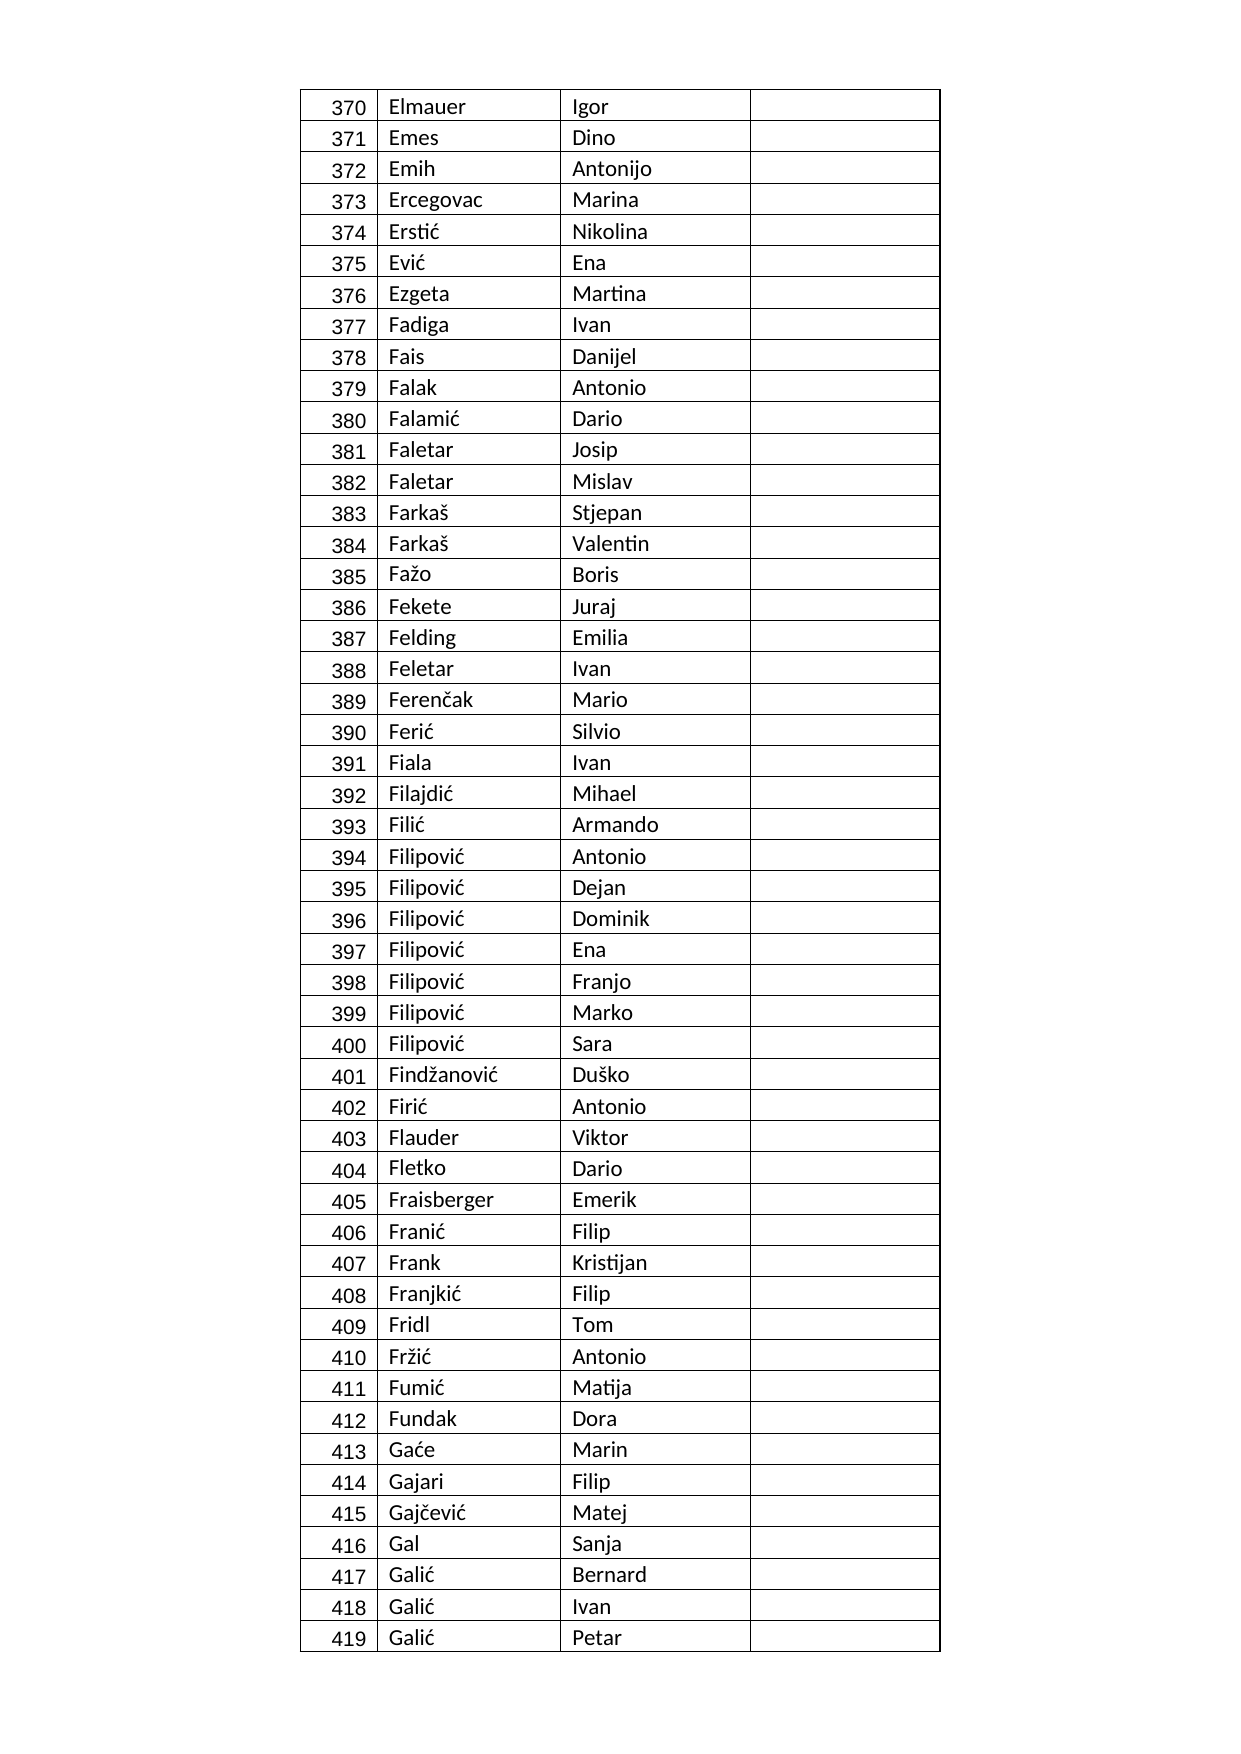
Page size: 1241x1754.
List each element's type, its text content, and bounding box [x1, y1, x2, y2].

table_cell Filipović [378, 965, 560, 995]
table_cell Ivan [561, 652, 750, 682]
table_cell Galić [378, 1559, 560, 1589]
table_cell Ević [378, 246, 560, 276]
table_cell [751, 371, 939, 401]
table_cell [751, 1309, 939, 1339]
table_cell 406 [301, 1215, 377, 1245]
table_cell [751, 590, 939, 620]
table_cell Faletar [378, 465, 560, 495]
table_cell Danijel [561, 340, 750, 370]
table_cell Tom [561, 1309, 750, 1339]
table_cell Ivan [561, 309, 750, 339]
table_cell [751, 152, 939, 182]
table_cell 376 [301, 277, 377, 307]
table_cell [751, 1527, 939, 1557]
table_cell Falamić [378, 402, 560, 432]
table_cell Elmauer [378, 90, 560, 120]
table_cell Dora [561, 1402, 750, 1432]
table_cell Marina [561, 184, 750, 214]
table_cell Filipović [378, 840, 560, 870]
table_cell 409 [301, 1309, 377, 1339]
table_cell Fridl [378, 1309, 560, 1339]
table_cell [751, 1465, 939, 1495]
table_cell Filipović [378, 1027, 560, 1057]
table_cell 390 [301, 715, 377, 745]
table_cell Valentin [561, 527, 750, 557]
table_cell 415 [301, 1496, 377, 1526]
table_cell Fiala [378, 746, 560, 776]
table_cell Josip [561, 434, 750, 464]
table_cell [751, 559, 939, 589]
table_cell [751, 309, 939, 339]
table_cell Viktor [561, 1121, 750, 1151]
table_cell [751, 1246, 939, 1276]
table_cell 387 [301, 621, 377, 651]
table_cell Stjepan [561, 496, 750, 526]
table_cell [751, 121, 939, 151]
table_cell [751, 527, 939, 557]
table_cell [751, 684, 939, 714]
table_cell 407 [301, 1246, 377, 1276]
table_cell Kristijan [561, 1246, 750, 1276]
table_cell 419 [301, 1621, 377, 1651]
table_cell Galić [378, 1590, 560, 1620]
table_cell Ferić [378, 715, 560, 745]
table_cell [751, 621, 939, 651]
table_cell [751, 1027, 939, 1057]
table_cell 380 [301, 402, 377, 432]
table_cell 379 [301, 371, 377, 401]
table_cell Gajčević [378, 1496, 560, 1526]
table_cell Filip [561, 1215, 750, 1245]
table_cell 383 [301, 496, 377, 526]
table_cell [751, 434, 939, 464]
table_cell [751, 1340, 939, 1370]
table_cell Ivan [561, 1590, 750, 1620]
table_cell 413 [301, 1434, 377, 1464]
table_cell [751, 1402, 939, 1432]
table_cell 396 [301, 902, 377, 932]
table_cell 375 [301, 246, 377, 276]
table_cell Antonio [561, 840, 750, 870]
table_cell Fumić [378, 1371, 560, 1401]
table_cell Igor [561, 90, 750, 120]
table_cell 403 [301, 1121, 377, 1151]
table_cell Armando [561, 809, 750, 839]
table_cell Nikolina [561, 215, 750, 245]
table_cell Gal [378, 1527, 560, 1557]
table_cell [751, 246, 939, 276]
table_cell [751, 1059, 939, 1089]
table_cell Petar [561, 1621, 750, 1651]
table_cell Mislav [561, 465, 750, 495]
table_cell 414 [301, 1465, 377, 1495]
table_cell 411 [301, 1371, 377, 1401]
table_cell Gaće [378, 1434, 560, 1464]
table_cell [751, 1621, 939, 1651]
table_cell 397 [301, 934, 377, 964]
table_cell Gajari [378, 1465, 560, 1495]
table_cell Filajdić [378, 777, 560, 807]
table_cell Flauder [378, 1121, 560, 1151]
table_cell Ercegovac [378, 184, 560, 214]
table_cell 393 [301, 809, 377, 839]
table_cell Fais [378, 340, 560, 370]
table_cell Fekete [378, 590, 560, 620]
table_cell Marko [561, 996, 750, 1026]
table_cell Farkaš [378, 496, 560, 526]
table_cell Faletar [378, 434, 560, 464]
table_cell 404 [301, 1152, 377, 1182]
table_cell Mihael [561, 777, 750, 807]
table_cell Antonio [561, 1340, 750, 1370]
table_cell [751, 340, 939, 370]
table_cell Marin [561, 1434, 750, 1464]
table_cell 405 [301, 1184, 377, 1214]
table_cell Erstić [378, 215, 560, 245]
table_cell [751, 496, 939, 526]
table_cell Falak [378, 371, 560, 401]
table_cell Ena [561, 246, 750, 276]
table_cell [751, 1215, 939, 1245]
table_cell [751, 996, 939, 1026]
table_cell 392 [301, 777, 377, 807]
table_cell [751, 902, 939, 932]
table_cell 399 [301, 996, 377, 1026]
table_cell Dario [561, 402, 750, 432]
table_cell [751, 1434, 939, 1464]
table_cell [751, 934, 939, 964]
table_cell Bernard [561, 1559, 750, 1589]
table_cell Matija [561, 1371, 750, 1401]
table_cell Franjkić [378, 1277, 560, 1307]
table_cell Sanja [561, 1527, 750, 1557]
table_cell 382 [301, 465, 377, 495]
table_cell [751, 871, 939, 901]
table_cell Juraj [561, 590, 750, 620]
table_cell Ena [561, 934, 750, 964]
table_cell Duško [561, 1059, 750, 1089]
table_cell Felding [378, 621, 560, 651]
table_cell 389 [301, 684, 377, 714]
table_cell Sara [561, 1027, 750, 1057]
table_cell 417 [301, 1559, 377, 1589]
table_cell 391 [301, 746, 377, 776]
table_cell Ezgeta [378, 277, 560, 307]
table_cell Antonijo [561, 152, 750, 182]
table_cell [751, 809, 939, 839]
table_cell [751, 965, 939, 995]
table_cell Boris [561, 559, 750, 589]
table_cell 418 [301, 1590, 377, 1620]
table_cell 385 [301, 559, 377, 589]
table_cell [751, 1590, 939, 1620]
table_cell Antonio [561, 371, 750, 401]
table_cell [751, 777, 939, 807]
table_cell Farkaš [378, 527, 560, 557]
table_cell 372 [301, 152, 377, 182]
table_cell Filipović [378, 902, 560, 932]
table_cell Feletar [378, 652, 560, 682]
table_cell Martina [561, 277, 750, 307]
table_cell Emih [378, 152, 560, 182]
table_cell 408 [301, 1277, 377, 1307]
table_cell [751, 1559, 939, 1589]
table_cell [751, 1371, 939, 1401]
table_cell Emes [378, 121, 560, 151]
table_cell Silvio [561, 715, 750, 745]
table_cell 370 [301, 90, 377, 120]
table_cell [751, 1152, 939, 1182]
table_cell Firić [378, 1090, 560, 1120]
table_cell Filip [561, 1465, 750, 1495]
table_cell 416 [301, 1527, 377, 1557]
table_cell Ferenčak [378, 684, 560, 714]
table_cell Fundak [378, 1402, 560, 1432]
table_cell [751, 1121, 939, 1151]
table_cell Dino [561, 121, 750, 151]
table_cell Filipović [378, 934, 560, 964]
table_cell Frank [378, 1246, 560, 1276]
table_cell Antonio [561, 1090, 750, 1120]
table_cell [751, 1277, 939, 1307]
table_cell 371 [301, 121, 377, 151]
table_cell Fraisberger [378, 1184, 560, 1214]
table_cell 384 [301, 527, 377, 557]
table_cell [751, 90, 939, 120]
table_cell 412 [301, 1402, 377, 1432]
table_cell Fažo [378, 559, 560, 589]
table_cell [751, 215, 939, 245]
table_cell 402 [301, 1090, 377, 1120]
table_cell 378 [301, 340, 377, 370]
table_cell [751, 277, 939, 307]
table_cell Franjo [561, 965, 750, 995]
table_cell 373 [301, 184, 377, 214]
table_cell Matej [561, 1496, 750, 1526]
table_cell Franić [378, 1215, 560, 1245]
table_cell Filip [561, 1277, 750, 1307]
table_cell Dejan [561, 871, 750, 901]
table_cell 401 [301, 1059, 377, 1089]
table_cell [751, 1496, 939, 1526]
table_cell [751, 402, 939, 432]
table_cell Filipović [378, 996, 560, 1026]
table_cell 410 [301, 1340, 377, 1370]
table_cell 374 [301, 215, 377, 245]
table_cell [751, 746, 939, 776]
table_cell 400 [301, 1027, 377, 1057]
table_cell Galić [378, 1621, 560, 1651]
table_cell [751, 840, 939, 870]
table_cell Emerik [561, 1184, 750, 1214]
table_cell [751, 1090, 939, 1120]
table_cell 398 [301, 965, 377, 995]
table_cell Emilia [561, 621, 750, 651]
table_cell [751, 715, 939, 745]
table_cell [751, 1184, 939, 1214]
table_cell [751, 652, 939, 682]
table_cell 377 [301, 309, 377, 339]
table_cell 386 [301, 590, 377, 620]
table_cell Fržić [378, 1340, 560, 1370]
table_cell 381 [301, 434, 377, 464]
table_cell Filić [378, 809, 560, 839]
table_cell [751, 465, 939, 495]
table_cell [751, 184, 939, 214]
table_cell Mario [561, 684, 750, 714]
table_cell Fadiga [378, 309, 560, 339]
table_cell Ivan [561, 746, 750, 776]
table_cell Findžanović [378, 1059, 560, 1089]
table_cell 388 [301, 652, 377, 682]
table_cell Dominik [561, 902, 750, 932]
table_cell 394 [301, 840, 377, 870]
table_cell Filipović [378, 871, 560, 901]
table_cell Fletko [378, 1152, 560, 1182]
table_cell Dario [561, 1152, 750, 1182]
table_cell 395 [301, 871, 377, 901]
